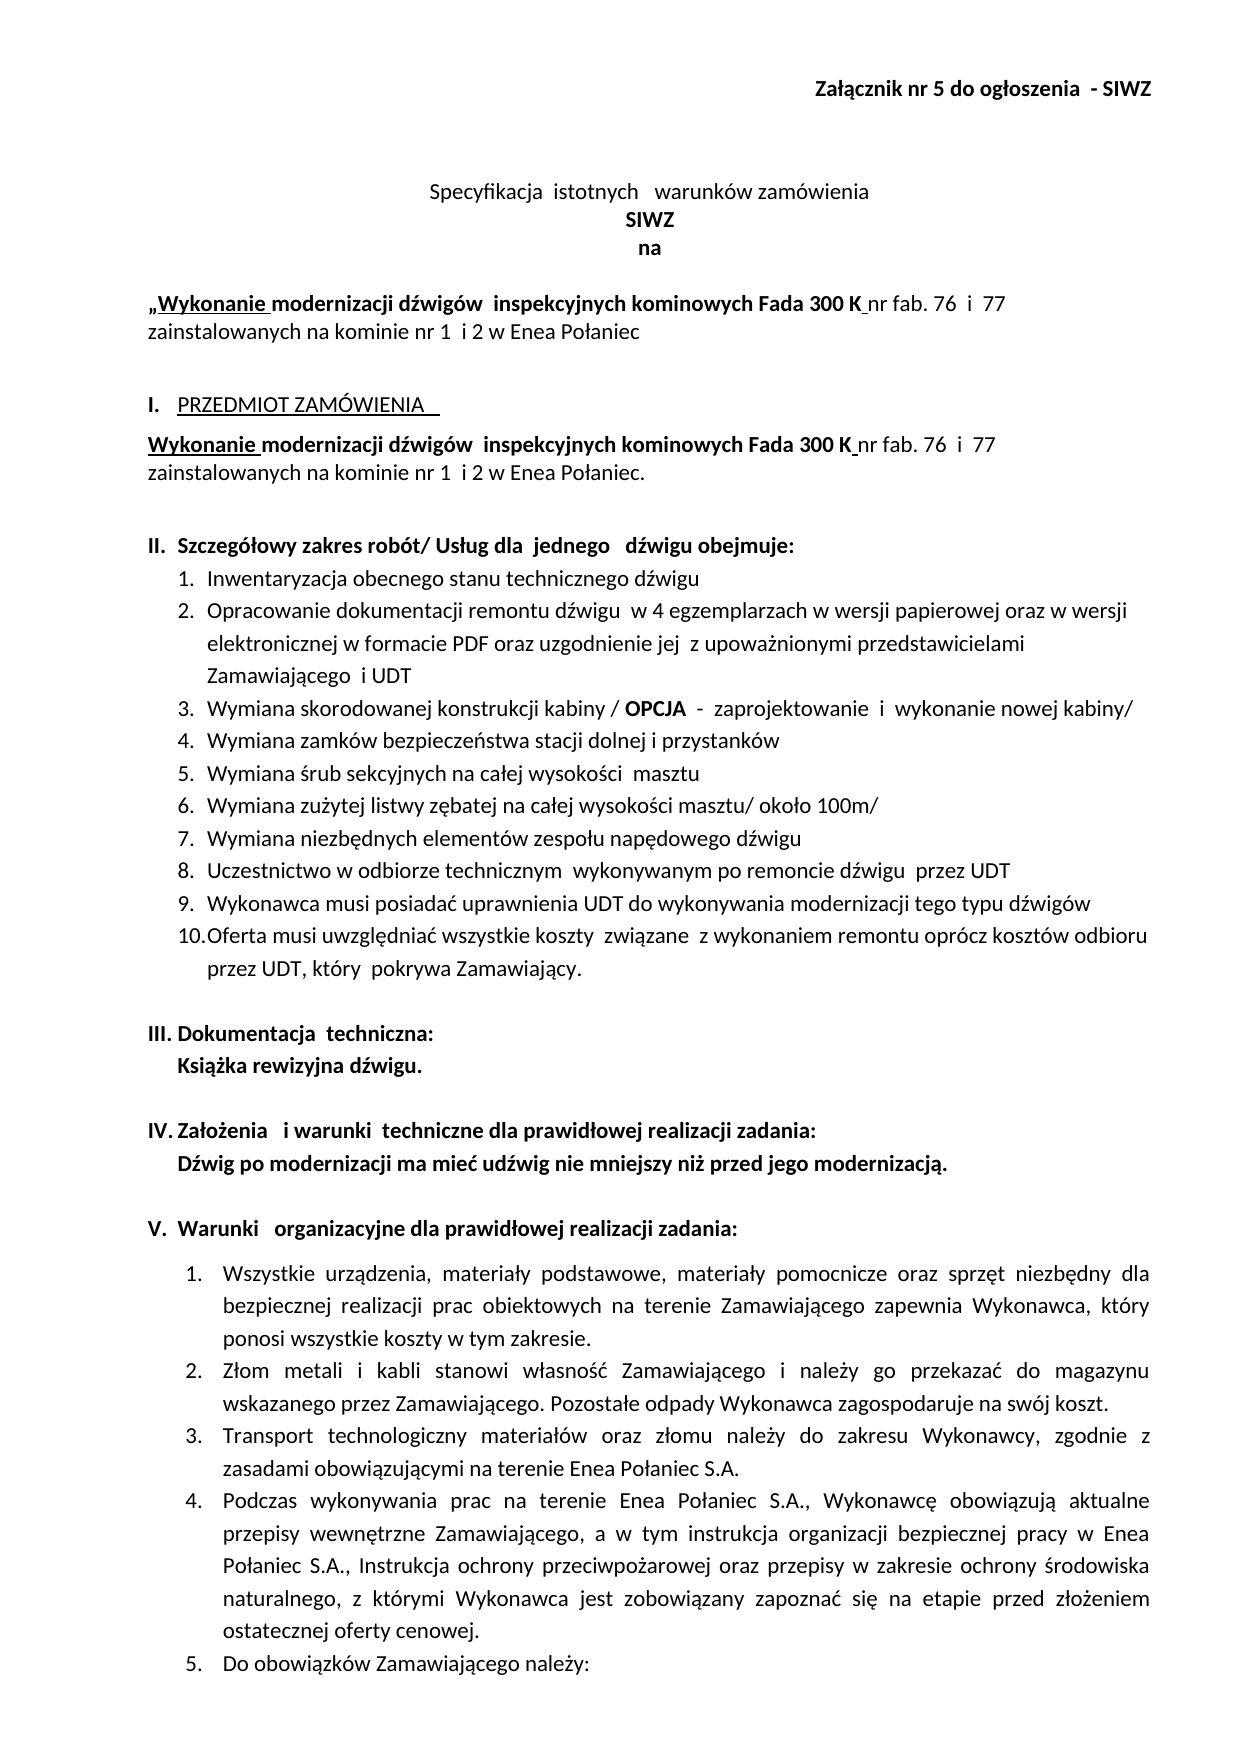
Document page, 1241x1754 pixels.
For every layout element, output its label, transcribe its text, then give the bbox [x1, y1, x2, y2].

text Załącznik nr 5 do ogłoszenia - SIWZ [148, 74, 1152, 102]
list Książka rewizyjna dźwigu. [177, 1047, 1152, 1079]
list Dokumentacja techniczna: [148, 1014, 1152, 1047]
list Szczegółowy zakres robót/ Usług dla jednego dźwigu obejmuje: [148, 527, 1152, 559]
list Złom metali i kabli stanowi własność Zamawiającego i należy go przekazać do magazynu wskazanego przez Zamawiającego. Pozostałe odpady Wykonawca zagospodaruje na swój koszt. [185, 1352, 1152, 1417]
list Do obowiązków Zamawiającego należy: [185, 1644, 1152, 1677]
list Wymiana zamków bezpieczeństwa stacji dolnej i przystanków [177, 722, 1152, 754]
list Opracowanie dokumentacji remontu dźwigu w 4 egzemplarzach w wersji papierowej oraz w wersji elektronicznej w formacie PDF oraz uzgodnienie jej z upoważnionymi przedstawicielami Zamawiającego i UDT [177, 592, 1152, 689]
list Wymiana skorodowanej konstrukcji kabiny / OPCJA - zaprojektowanie i wykonanie nowej kabiny/ [177, 689, 1152, 722]
list Wymiana zużytej listwy zębatej na całej wysokości masztu/ około 100m/ [177, 787, 1152, 819]
list Warunki organizacyjne dla prawidłowej realizacji zadania: [148, 1209, 1152, 1242]
text Specyfikacja istotnych warunków zamówienia [148, 177, 1152, 205]
list Założenia i warunki techniczne dla prawidłowej realizacji zadania: [148, 1112, 1152, 1144]
list PRZEDMIOT ZAMÓWIENIA [148, 385, 1152, 418]
text „Wykonanie modernizacji dźwigów inspekcyjnych kominowych Fada 300 K nr fab. 76 i 77 zainstalowanych na kominie nr 1 i 2 w Enea Połaniec [148, 289, 1152, 345]
list Transport technologiczny materiałów oraz złomu należy do zakresu Wykonawcy, zgodnie z zasadami obowiązującymi na terenie Enea Połaniec S.A. [185, 1417, 1152, 1482]
list Wymiana śrub sekcyjnych na całej wysokości masztu [177, 754, 1152, 787]
list Podczas wykonywania prac na terenie Enea Połaniec S.A., Wykonawcę obowiązują aktualne przepisy wewnętrzne Zamawiającego, a w tym instrukcja organizacji bezpiecznej pracy w Enea Połaniec S.A., Instrukcja ochrony przeciwpożarowej oraz przepisy w zakresie ochrony środowiska naturalnego, z którymi Wykonawca jest zobowiązany zapoznać się na etapie przed złożeniem ostatecznej oferty cenowej. [185, 1482, 1152, 1644]
text na [148, 233, 1152, 261]
text SIWZ [148, 205, 1152, 233]
list Uczestnictwo w odbiorze technicznym wykonywanym po remoncie dźwigu przez UDT [177, 852, 1152, 884]
text Wykonanie modernizacji dźwigów inspekcyjnych kominowych Fada 300 K nr fab. 76 i 77 zainstalowanych na kominie nr 1 i 2 w Enea Połaniec. [148, 430, 1152, 486]
list Dźwig po modernizacji ma mieć udźwig nie mniejszy niż przed jego modernizacją. [177, 1144, 1152, 1177]
list Wszystkie urządzenia, materiały podstawowe, materiały pomocnicze oraz sprzęt niezbędny dla bezpiecznej realizacji prac obiektowych na terenie Zamawiającego zapewnia Wykonawca, który ponosi wszystkie koszty w tym zakresie. [185, 1254, 1152, 1352]
list Oferta musi uwzględniać wszystkie koszty związane z wykonaniem remontu oprócz kosztów odbioru przez UDT, który pokrywa Zamawiający. [177, 917, 1152, 982]
list Wykonawca musi posiadać uprawnienia UDT do wykonywania modernizacji tego typu dźwigów [177, 884, 1152, 917]
list Wymiana niezbędnych elementów zespołu napędowego dźwigu [177, 819, 1152, 852]
list Inwentaryzacja obecnego stanu technicznego dźwigu [177, 559, 1152, 592]
